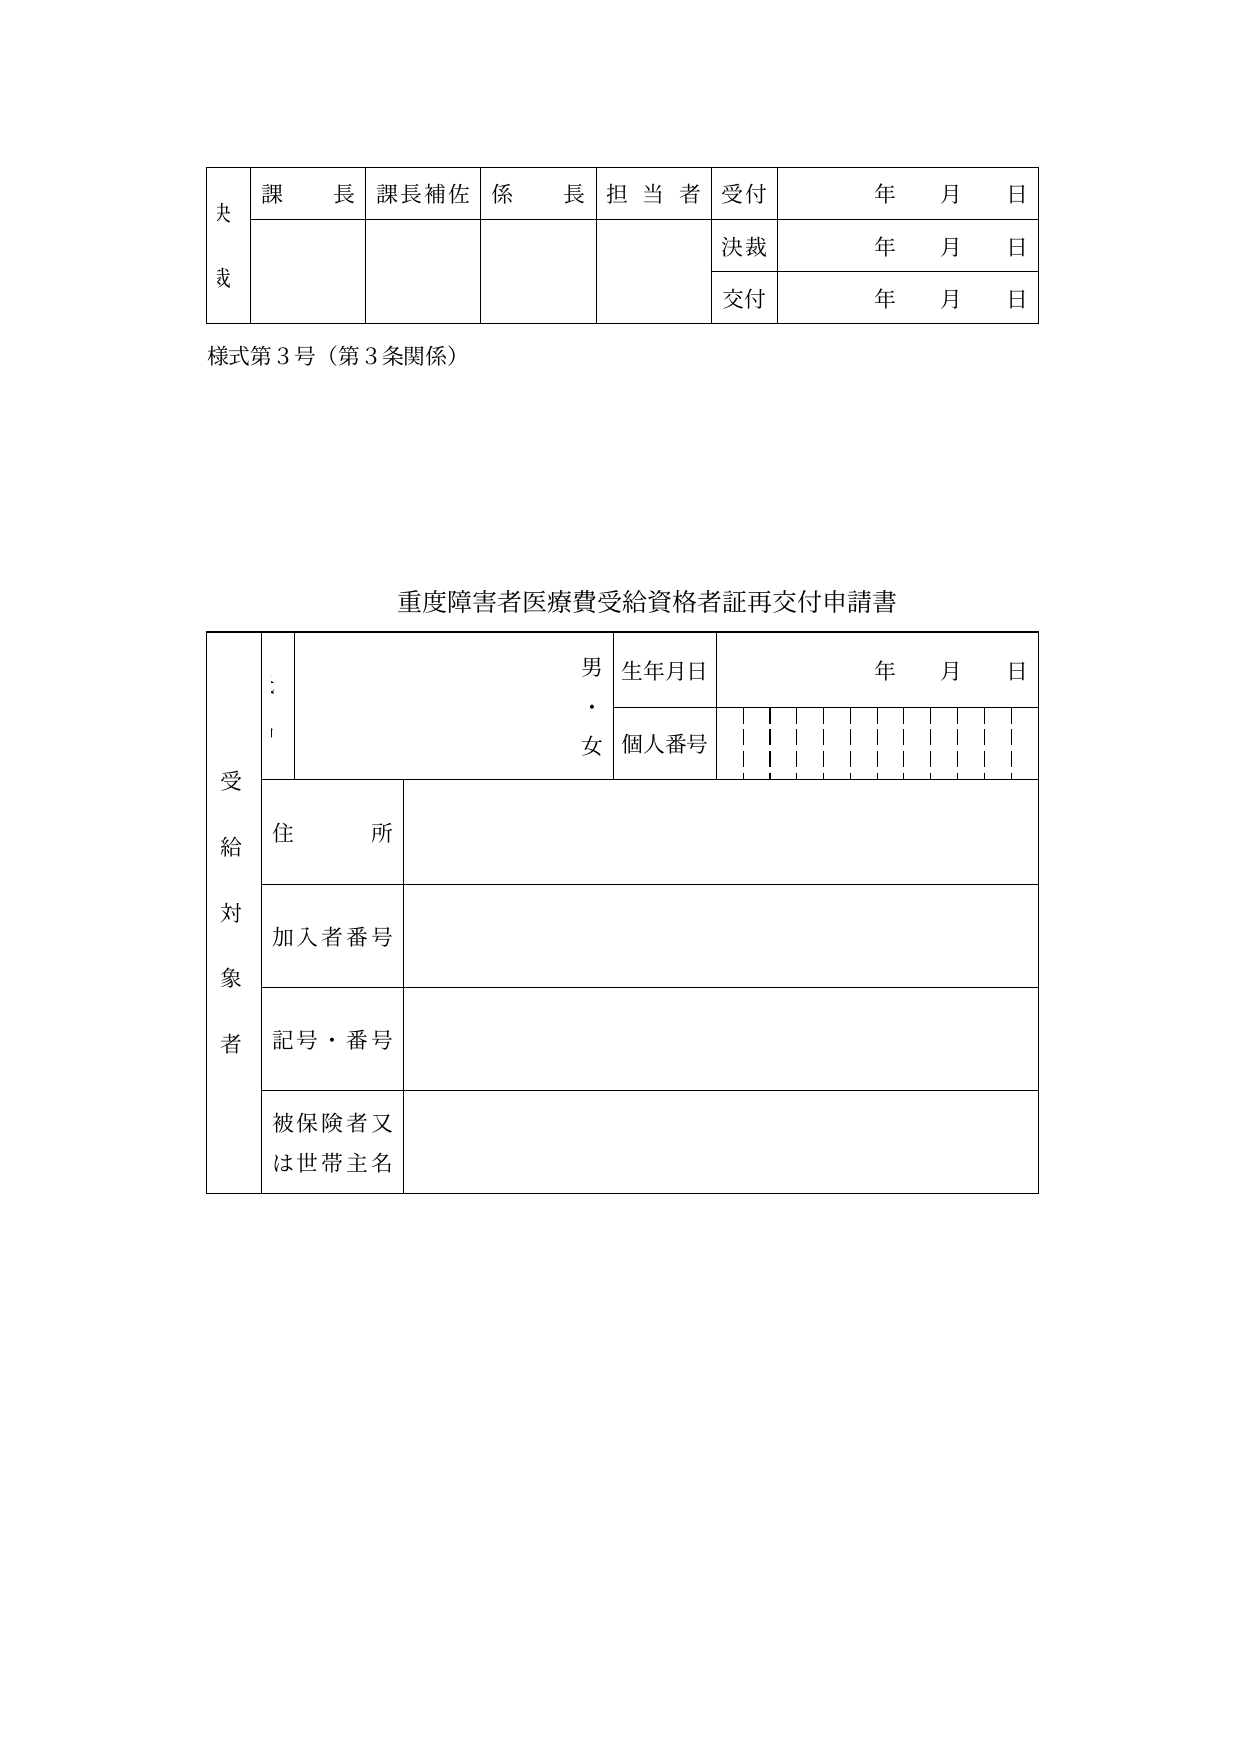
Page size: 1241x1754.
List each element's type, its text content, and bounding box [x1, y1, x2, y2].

table_cell [597, 220, 711, 323]
table_cell [984, 708, 1011, 779]
table_cell [404, 1091, 1038, 1192]
table_header 係長 [481, 168, 596, 219]
table_cell [404, 988, 1038, 1090]
table_cell 年 月 日 [778, 272, 1038, 323]
table_header 受付 [712, 168, 777, 219]
table_header 氏 名 [262, 633, 294, 779]
table_cell 被保険者又は世帯主名 [262, 1091, 403, 1192]
table_cell [404, 885, 1038, 987]
table_cell [904, 708, 931, 779]
table_header 決 裁 [207, 168, 250, 323]
table_header 男 ・ 女 [295, 633, 613, 779]
table_cell [717, 708, 743, 779]
table_cell [770, 708, 797, 779]
table_cell 加入者番号 [262, 885, 403, 987]
table_header 課長 [251, 168, 365, 219]
text 重度障害者医療費受給資格者証再交付申請書 [207, 581, 1088, 621]
table_cell 年 月 日 [778, 220, 1038, 271]
table_cell [366, 220, 480, 323]
table_header 担当者 [597, 168, 711, 219]
table_header 年 月 日 [778, 168, 1038, 219]
table_cell 個人番号 [614, 708, 716, 779]
table_cell [877, 708, 904, 779]
table_header 生年月日 [614, 633, 716, 707]
table_cell [481, 220, 596, 323]
table_cell 交付 [712, 272, 777, 323]
table_cell 記号・番号 [262, 988, 403, 1090]
table_cell [824, 708, 850, 779]
text 様式第３号（第３条関係） [207, 335, 1088, 375]
table_header 年 月 日 [717, 633, 1038, 707]
table_cell 住所 [262, 780, 403, 884]
table_cell [1011, 708, 1038, 779]
table_cell [850, 708, 877, 779]
table_cell 決裁 [712, 220, 777, 271]
table_cell [743, 708, 770, 779]
table_cell [404, 780, 1038, 884]
table_cell [931, 708, 958, 779]
table_header 課長補佐 [366, 168, 480, 219]
table_cell [797, 708, 823, 779]
table_header 受 給 対 象 者 [207, 633, 261, 1192]
table_cell [958, 708, 984, 779]
table_cell [251, 220, 365, 323]
